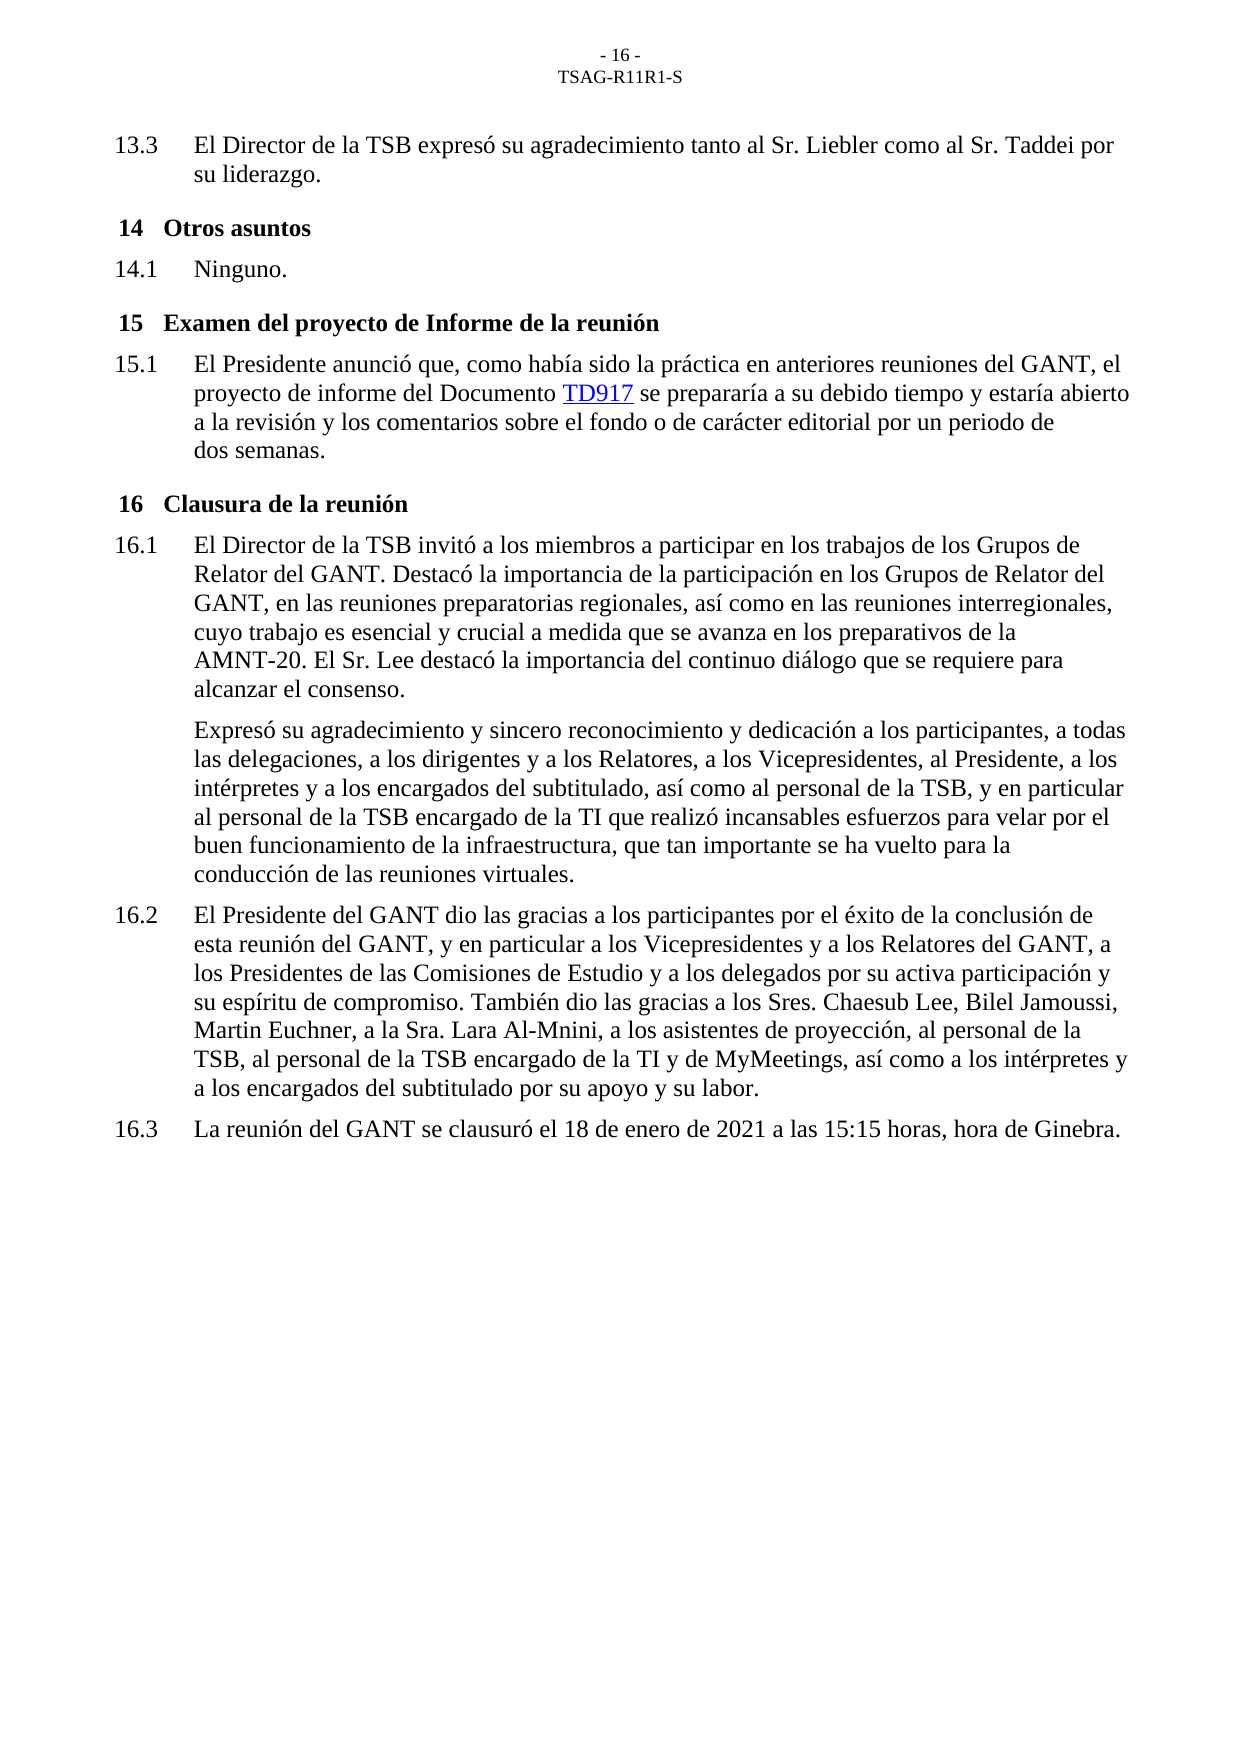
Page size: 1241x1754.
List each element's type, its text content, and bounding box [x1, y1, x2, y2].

table_cell La reunión del GANT se clausuró el 18 de enero de 2021 a las 15:15 horas, hora de Ginebra. [188, 1102, 1137, 1143]
table_cell 13.3 [103, 118, 188, 188]
table_cell El Presidente del GANT dio las gracias a los participantes por el éxito de la conclusión de esta reunión del GANT, y en particular a los Vicepresidentes y a los Relatores del GANT, a los Presidentes de las Comisiones de Estudio y a los delegados por su activa participación y su espíritu de compromiso. También dio las gracias a los Sres. Chaesub Lee, Bilel Jamoussi, Martin Euchner, a la Sra. Lara Al-Mnini, a los asistentes de proyección, al personal de la TSB, al personal de la TSB encargado de la TI y de MyMeetings, así como a los intérpretes y a los encargados del subtitulado por su apoyo y su labor. [188, 888, 1137, 1102]
table_header 15.1 [103, 337, 188, 464]
table_header El Director de la TSB invitó a los miembros a participar en los trabajos de los Grupos de Relator del GANT. Destacó la importancia de la participación en los Grupos de Relator del GANT, en las reuniones preparatorias regionales, así como en las reuniones interregionales, cuyo trabajo es esencial y crucial a medida que se avanza en los preparativos de la AMNT-20. El Sr. Lee destacó la importancia del continuo diálogo que se requiere para alcanzar el consenso. Expresó su agradecimiento y sincero reconocimiento y dedicación a los participantes, a todas las delegaciones, a los dirigentes y a los Relatores, a los Vicepresidentes, al Presidente, a los intérpretes y a los encargados del subtitulado, así como al personal de la TSB, y en particular al personal de la TSB encargado de la TI que realizó incansables esfuerzos para velar por el buen funcionamiento de la infraestructura, que tan importante se ha vuelto para la conducción de las reuniones virtuales. [188, 518, 1137, 888]
table_cell 16.3 [103, 1102, 188, 1143]
text 16 Clausura de la reunión [118, 489, 1122, 518]
text 14 Otros asuntos [118, 213, 1122, 242]
table_header El Presidente anunció que, como había sido la práctica en anteriores reuniones del GANT, el proyecto de informe del Documento TD917 se prepararía a su debido tiempo y estaría abierto a la revisión y los comentarios sobre el fondo o de carácter editorial por un periodo de dos semanas. [188, 337, 1137, 464]
table_header 16.1 [103, 518, 188, 888]
table_cell El Director de la TSB expresó su agradecimiento tanto al Sr. Liebler como al Sr. Taddei por su liderazgo. [188, 118, 1137, 188]
text 15 Examen del proyecto de Informe de la reunión [118, 308, 1122, 337]
table_header Ninguno. [188, 242, 1137, 283]
table_cell 16.2 [103, 888, 188, 1102]
table_header 14.1 [103, 242, 188, 283]
